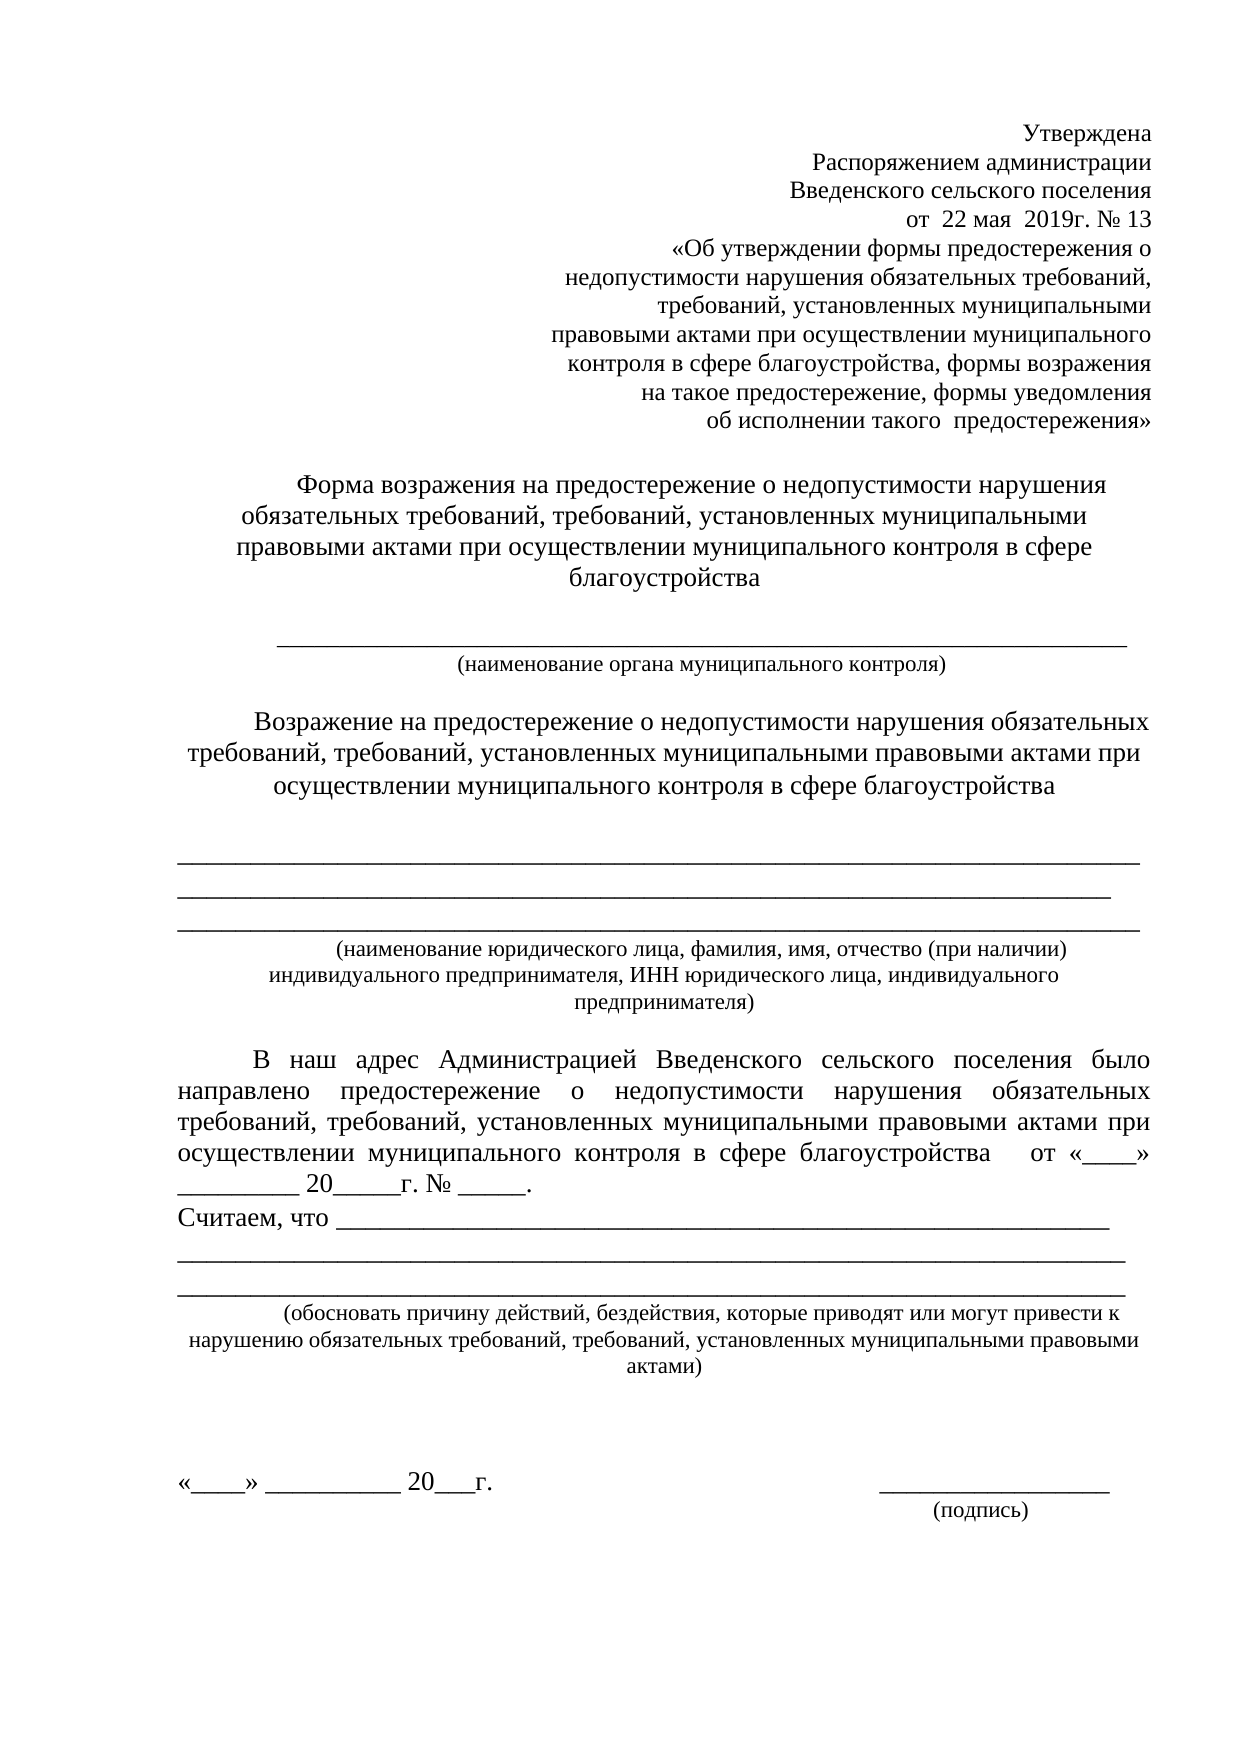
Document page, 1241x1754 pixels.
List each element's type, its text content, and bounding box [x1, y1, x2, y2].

text Считаем, что _____________________________________________________ [177, 1199, 1152, 1232]
text об исполнении такого предостережения» [177, 406, 1152, 434]
text контроля в сфере благоустройства, формы возражения [177, 348, 1152, 377]
text (наименование юридического лица, фамилия, имя, отчество (при наличии) индивидуального предпринимателя, ИНН юридического лица, индивидуального предпринимателя) [177, 935, 1152, 1014]
text требований, установленных муниципальными [177, 291, 1152, 319]
text от 22 мая 2019г. № 13 [177, 204, 1152, 233]
text В наш адрес Администрацией Введенского сельского поселения было направлено предостережение о недопустимости нарушения обязательных требований, требований, установленных муниципальными правовыми актами при осуществлении муниципального контроля в сфере благоустройства от «____» _________ 20_____г. № _____. [177, 1043, 1152, 1199]
text (подпись) [177, 1496, 1152, 1522]
text __________________________________________________________________ [177, 902, 1152, 935]
text Возражение на предостережение о недопустимости нарушения обязательных требований, требований, установленных муниципальными правовыми актами при осуществлении муниципального контроля в сфере благоустройства [177, 705, 1152, 801]
text _________________________________________________________________ [177, 1266, 1152, 1299]
text «Об утверждении формы предостережения о [177, 233, 1152, 262]
text (обосновать причину действий, бездействия, которые приводят или могут привести к нарушению обязательных требований, требований, установленных муниципальными правовыми актами) [177, 1299, 1152, 1378]
text Распоряжением администрации [177, 147, 1152, 176]
text (наименование органа муниципального контроля) [177, 650, 1152, 676]
text Форма возражения на предостережение о недопустимости нарушения обязательных требований, требований, установленных муниципальными правовыми актами при осуществлении муниципального контроля в сфере благоустройства [177, 468, 1152, 592]
text «____» __________ 20___г. _________________ [177, 1464, 1152, 1496]
text на такое предостережение, формы уведомления [177, 377, 1152, 406]
text _________________________________________________________________ [177, 1232, 1152, 1266]
text __________________________________________________________________________________________________________________________________ [177, 834, 1152, 902]
text ____________________________________________________________________ [177, 621, 1152, 650]
text правовыми актами при осуществлении муниципального [177, 319, 1152, 348]
text Введенского сельского поселения [177, 176, 1152, 204]
text недопустимости нарушения обязательных требований, [177, 262, 1152, 291]
text Утверждена [177, 118, 1152, 147]
